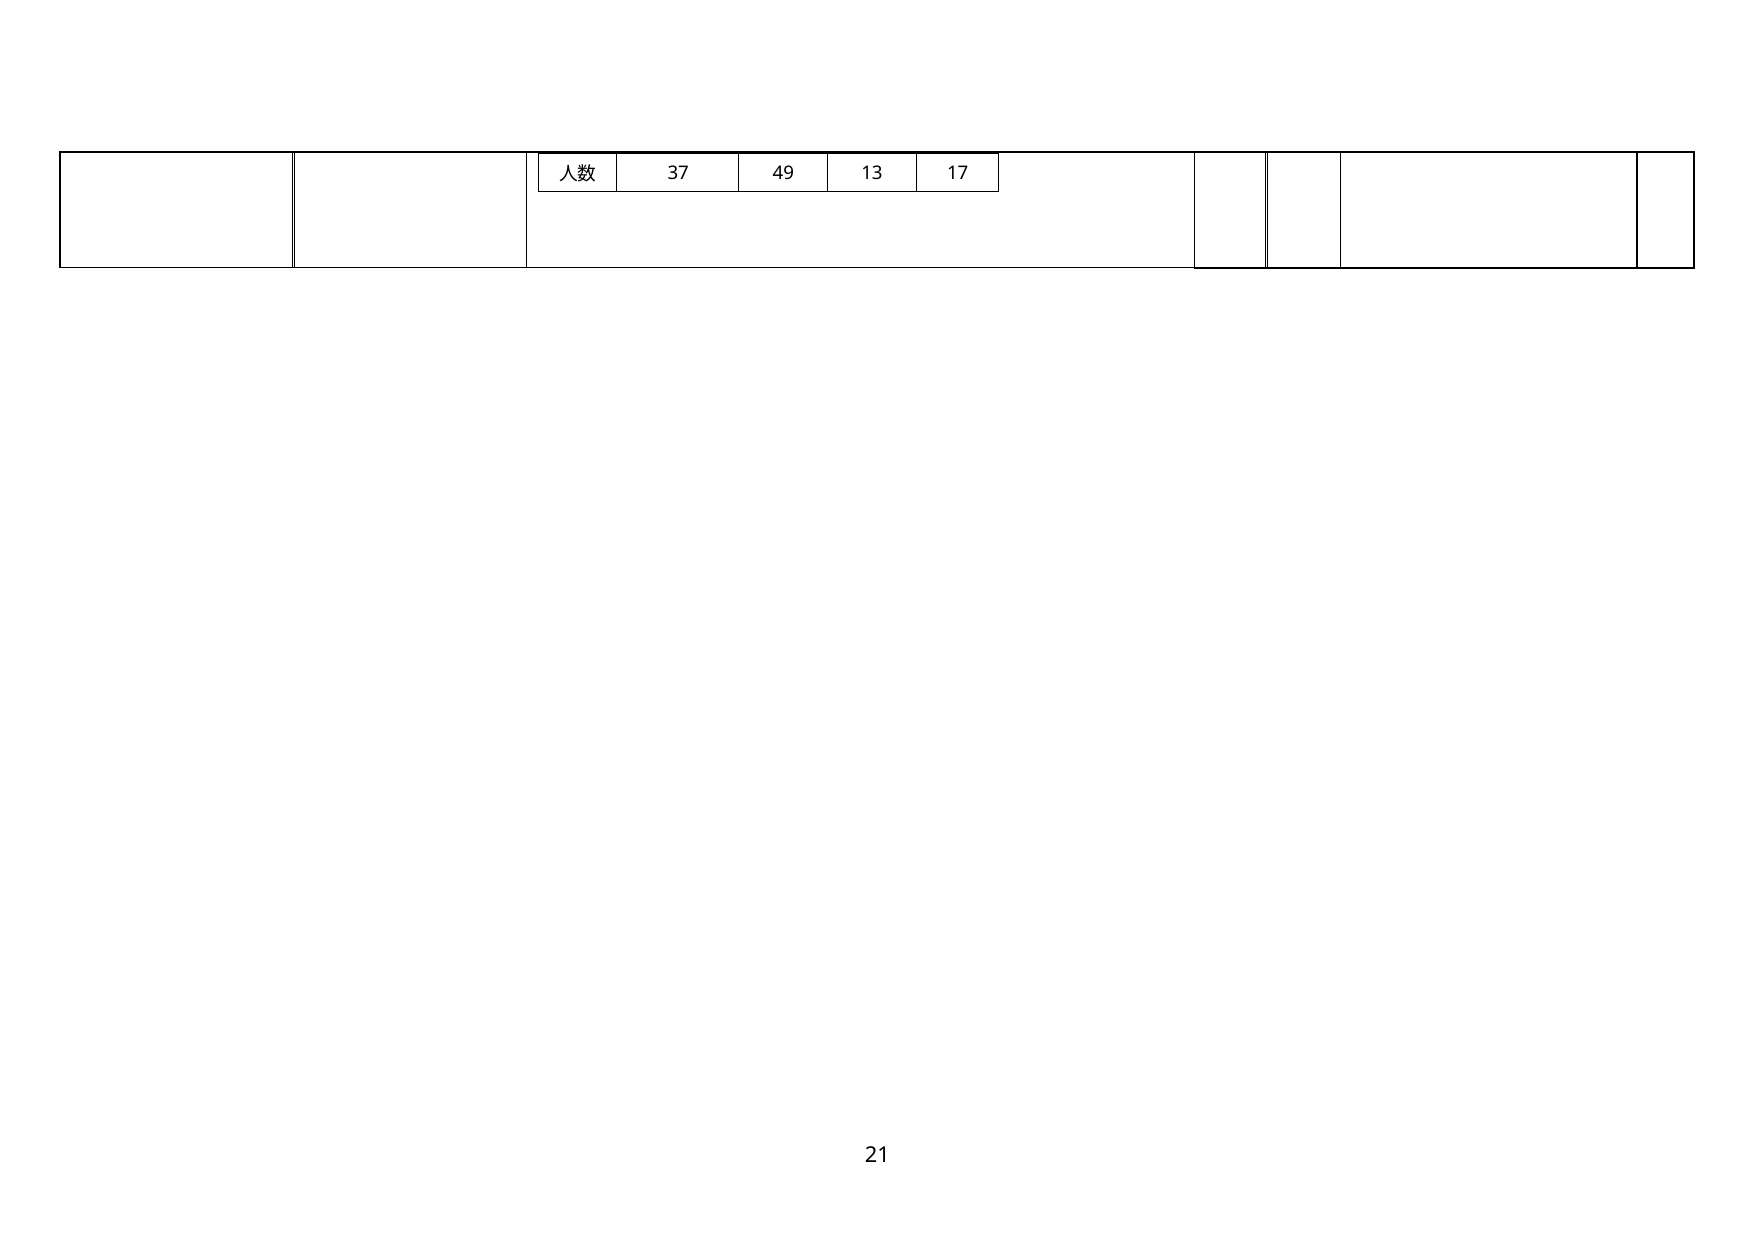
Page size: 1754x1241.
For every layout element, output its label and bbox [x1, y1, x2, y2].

table_cell [1638, 153, 1693, 267]
table_cell [1341, 153, 1636, 267]
table_cell [1268, 153, 1340, 267]
table_cell [1195, 153, 1265, 267]
table_cell [61, 153, 292, 267]
table_cell [295, 153, 526, 267]
table_cell [527, 153, 1194, 267]
